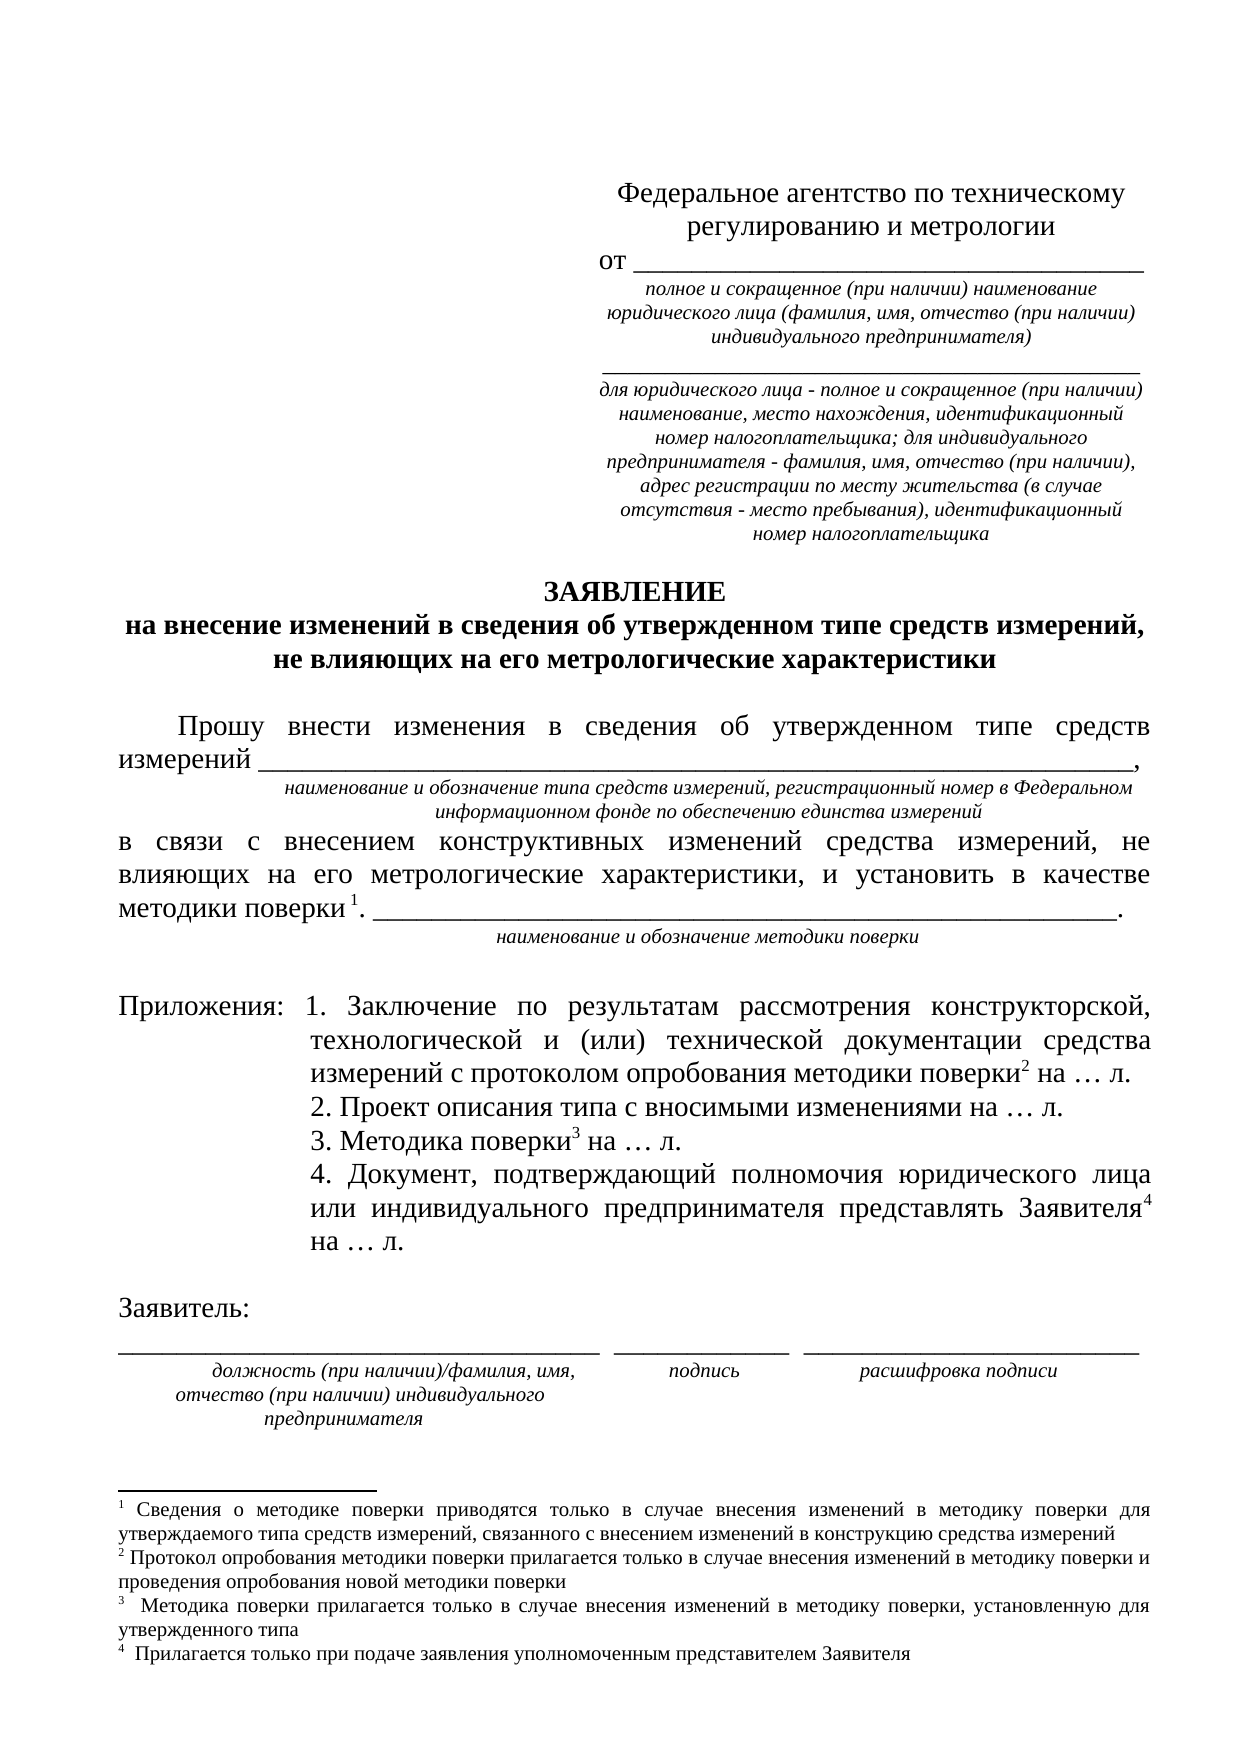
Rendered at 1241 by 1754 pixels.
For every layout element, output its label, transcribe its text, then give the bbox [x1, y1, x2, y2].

text 3. Методика поверки на … л. [310, 1123, 1152, 1156]
text наименование и обозначение типа средств измерений, регистрационный номер в Федеральном информационном фонде по обеспечению единства измерений [266, 775, 1152, 823]
text должность (при наличии)/фамилия, имя, подпись расшифровка подписи [118, 1357, 1152, 1382]
text ЗАЯВЛЕНИЕ [118, 574, 1152, 607]
text на внесение изменений в сведения об утвержденном типе средств измерений, не влияющих на его метрологические характеристики [118, 607, 1152, 674]
text ___________________________________________ [591, 348, 1152, 376]
text Заявитель: [118, 1290, 1152, 1324]
text от ___________________________________ [591, 242, 1152, 276]
text Федеральное агентство по техническому регулированию и метрологии [591, 175, 1152, 242]
text полное и сокращенное (при наличии) наименование юридического лица (фамилия, имя, отчество (при наличии) индивидуального предпринимателя) [591, 276, 1152, 348]
text _________________________________ ____________ _______________________ [118, 1324, 1152, 1357]
text отчество (при наличии) индивидуального [118, 1382, 1152, 1406]
text в связи с внесением конструктивных изменений средства измерений, не влияющих на его метрологические характеристики, и установить в качестве методики поверки . ___________________________________________________. [118, 823, 1152, 924]
text предпринимателя [118, 1406, 1152, 1430]
text 4. Документ, подтверждающий полномочия юридического лица или индивидуального предпринимателя представлять Заявителя на … л. [310, 1156, 1152, 1257]
text для юридического лица - полное и сокращенное (при наличии) наименование, место нахождения, идентификационный номер налогоплательщика; для индивидуального предпринимателя - фамилия, имя, отчество (при наличии), адрес регистрации по месту жительства (в случае отсутствия - место пребывания), идентификационный номер налогоплательщика [591, 376, 1152, 545]
text Прошу внести изменения в сведения об утвержденном типе средств измерений ____________________________________________________________, [118, 708, 1152, 775]
text наименование и обозначение методики поверки [118, 924, 1152, 948]
text 2. Проект описания типа с вносимыми изменениями на … л. [310, 1089, 1152, 1123]
text Приложения: 1. Заключение по результатам рассмотрения конструкторской, технологической и (или) технической документации средства измерений с протоколом опробования методики поверки на … л. [118, 988, 1152, 1089]
